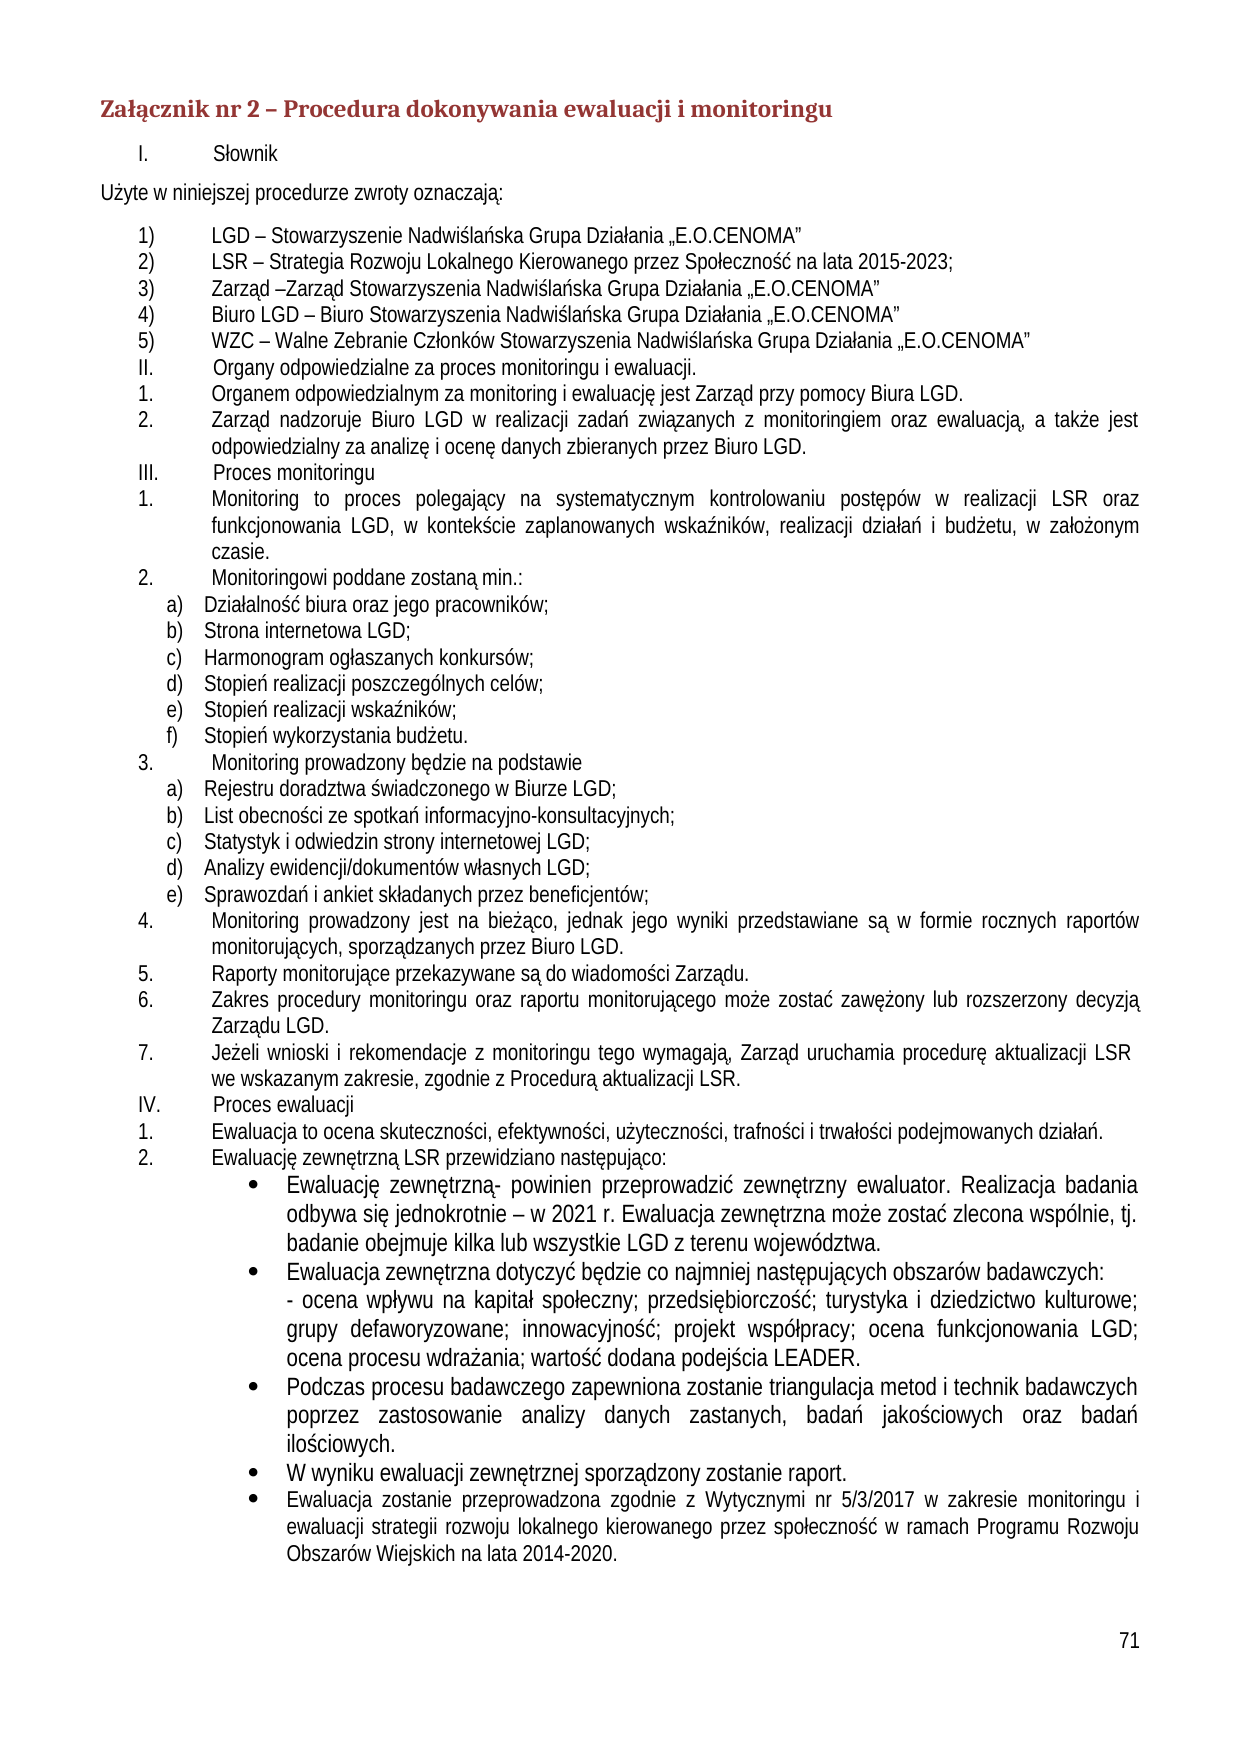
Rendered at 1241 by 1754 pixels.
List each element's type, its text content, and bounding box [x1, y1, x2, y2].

list Biuro LGD – Biuro Stowarzyszenia Nadwiślańska Grupa Działania „E.O.CENOMA” [138, 301, 1140, 327]
list Proces monitoringu [138, 459, 1140, 485]
list - ocena wpływu na kapitał społeczny; przedsiębiorczość; turystyka i dziedzictwo kulturowe; grupy defaworyzowane; innowacyjność; projekt współpracy; ocena funkcjonowania LGD; ocena procesu wdrażania; wartość dodana podejścia LEADER. [286, 1286, 1140, 1371]
list Strona internetowa LGD; [166, 617, 1140, 643]
list Organy odpowiedzialne za proces monitoringu i ewaluacji. [138, 353, 1140, 380]
list Organem odpowiedzialnym za monitoring i ewaluację jest Zarząd przy pomocy Biura LGD. [138, 380, 1140, 406]
list Monitoringowi poddane zostaną min.: [138, 564, 1140, 591]
text Użyte w niniejszej procedurze zwroty oznaczają: [100, 179, 1140, 205]
list Ewaluację zewnętrzną- powinien przeprowadzić zewnętrzny ewaluator. Realizacja badania odbywa się jednokrotnie – w 2021 r. Ewaluacja zewnętrzna może zostać zlecona wspólnie, tj. badanie obejmuje kilka lub wszystkie LGD z terenu województwa. [249, 1171, 1140, 1257]
list Analizy ewidencji/dokumentów własnych LGD; [166, 854, 1140, 881]
list Ewaluacja zewnętrzna dotyczyć będzie co najmniej następujących obszarów badawczych: [249, 1257, 1140, 1286]
list Sprawozdań i ankiet składanych przez beneficjentów; [166, 881, 1140, 907]
list Proces ewaluacji [138, 1091, 1140, 1118]
list Stopień realizacji poszczególnych celów; [166, 670, 1140, 696]
list Słownik [138, 140, 1140, 167]
list Stopień wykorzystania budżetu. [166, 722, 1140, 749]
list Monitoring to proces polegający na systematycznym kontrolowaniu postępów w realizacji LSR oraz funkcjonowania LGD, w kontekście zaplanowanych wskaźników, realizacji działań i budżetu, w założonym czasie. [138, 485, 1140, 564]
list Podczas procesu badawczego zapewniona zostanie triangulacja metod i technik badawczych poprzez zastosowanie analizy danych zastanych, badań jakościowych oraz badań ilościowych. [249, 1371, 1140, 1458]
list Ewaluacja zostanie przeprowadzona zgodnie z Wytycznymi nr 5/3/2017 w zakresie monitoringu i ewaluacji strategii rozwoju lokalnego kierowanego przez społeczność w ramach Programu Rozwoju Obszarów Wiejskich na lata 2014-2020. [249, 1486, 1140, 1566]
list Stopień realizacji wskaźników; [166, 696, 1140, 722]
list W wyniku ewaluacji zewnętrznej sporządzony zostanie raport. [249, 1458, 1140, 1486]
list LGD – Stowarzyszenie Nadwiślańska Grupa Działania „E.O.CENOMA” [138, 222, 1140, 248]
list Ewaluację zewnętrzną LSR przewidziano następująco: [138, 1144, 1140, 1171]
list Ewaluacja to ocena skuteczności, efektywności, użyteczności, trafności i trwałości podejmowanych działań. [138, 1118, 1140, 1144]
subtitle Załącznik nr 2 – Procedura dokonywania ewaluacji i monitoringu [100, 95, 1140, 123]
list Monitoring prowadzony będzie na podstawie [138, 749, 1140, 775]
list Działalność biura oraz jego pracowników; [166, 591, 1140, 617]
list WZC – Walne Zebranie Członków Stowarzyszenia Nadwiślańska Grupa Działania „E.O.CENOMA” [138, 327, 1140, 353]
list Harmonogram ogłaszanych konkursów; [166, 643, 1140, 670]
list Statystyk i odwiedzin strony internetowej LGD; [166, 828, 1140, 854]
list Zarząd –Zarząd Stowarzyszenia Nadwiślańska Grupa Działania „E.O.CENOMA” [138, 274, 1140, 301]
list Zarząd nadzoruje Biuro LGD w realizacji zadań związanych z monitoringiem oraz ewaluacją, a także jest odpowiedzialny za analizę i ocenę danych zbieranych przez Biuro LGD. [138, 406, 1140, 459]
list Zakres procedury monitoringu oraz raportu monitorującego może zostać zawężony lub rozszerzony decyzją Zarządu LGD. [138, 986, 1140, 1039]
list Rejestru doradztwa świadczonego w Biurze LGD; [166, 775, 1140, 802]
list List obecności ze spotkań informacyjno-konsultacyjnych; [166, 802, 1140, 828]
list LSR – Strategia Rozwoju Lokalnego Kierowanego przez Społeczność na lata 2015-2023; [138, 248, 1140, 274]
list Raporty monitorujące przekazywane są do wiadomości Zarządu. [138, 960, 1140, 986]
list Jeżeli wnioski i rekomendacje z monitoringu tego wymagają, Zarząd uruchamia procedurę aktualizacji LSR we wskazanym zakresie, zgodnie z Procedurą aktualizacji LSR. [138, 1039, 1140, 1091]
list Monitoring prowadzony jest na bieżąco, jednak jego wyniki przedstawiane są w formie rocznych raportów monitorujących, sporządzanych przez Biuro LGD. [138, 907, 1140, 960]
